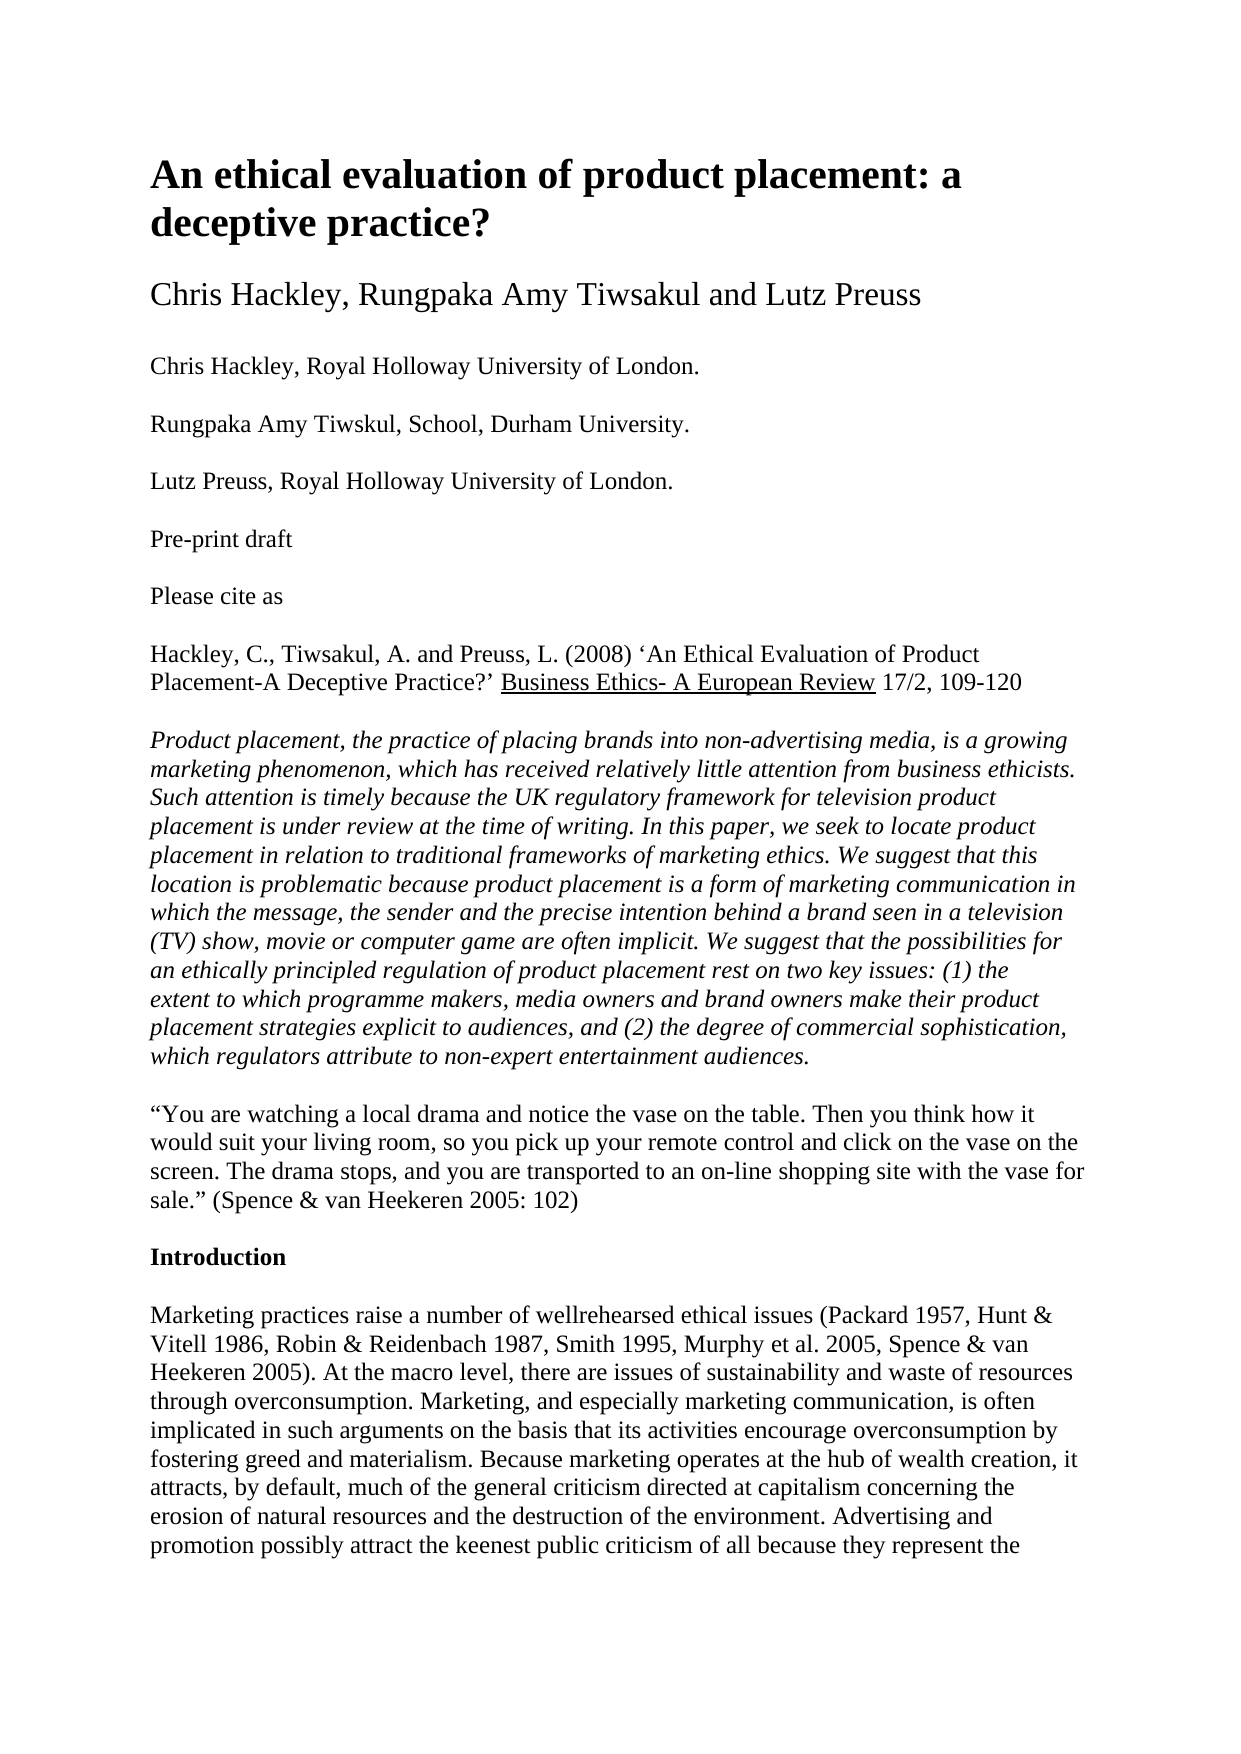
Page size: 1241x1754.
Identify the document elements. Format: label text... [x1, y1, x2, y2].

text extent to which programme makers, media owners and brand owners make their product placement strategies explicit to audiences, and (2) the degree of commercial sophistication, which regulators attribute to non-expert entertainment audiences. [150, 984, 1090, 1070]
text Introduction [150, 1242, 1090, 1271]
text Rungpaka Amy Tiwskul, School, Durham University. [150, 409, 1090, 437]
text An ethical evaluation of product placement: a deceptive practice? [150, 150, 1090, 246]
text Marketing practices raise a number of wellrehearsed ethical issues (Packard 1957, Hunt & [150, 1300, 1090, 1329]
text Pre-print draft [150, 524, 1090, 552]
text Chris Hackley, Rungpaka Amy Tiwsakul and Lutz Preuss [150, 274, 1090, 313]
text “You are watching a local drama and notice the vase on the table. Then you think how it would suit your living room, so you pick up your remote control and click on the vase on the screen. The drama stops, and you are transported to an on-line shopping site with the vase for sale.” (Spence & van Heekeren 2005: 102) [150, 1099, 1090, 1214]
text Chris Hackley, Royal Holloway University of London. [150, 351, 1090, 380]
text Lutz Preuss, Royal Holloway University of London. [150, 466, 1090, 495]
text Please cite as [150, 581, 1090, 610]
text Hackley, C., Tiwsakul, A. and Preuss, L. (2008) ‘An Ethical Evaluation of Product Placement-A Deceptive Practice?’ Business Ethics- A European Review 17/2, 109-120 [150, 639, 1090, 696]
text Vitell 1986, Robin & Reidenbach 1987, Smith 1995, Murphy et al. 2005, Spence & van Heekeren 2005). At the macro level, there are issues of sustainability and waste of resources through overconsumption. Marketing, and especially marketing communication, is often implicated in such arguments on the basis that its activities encourage overconsumption by fostering greed and materialism. Because marketing operates at the hub of wealth creation, it attracts, by default, much of the general criticism directed at capitalism concerning the erosion of natural resources and the destruction of the environment. Advertising and promotion possibly attract the keenest public criticism of all because they represent the [150, 1329, 1090, 1559]
text Product placement, the practice of placing brands into non-advertising media, is a growing marketing phenomenon, which has received relatively little attention from business ethicists. Such attention is timely because the UK regulatory framework for television product placement is under review at the time of writing. In this paper, we seek to locate product placement in relation to traditional frameworks of marketing ethics. We suggest that this location is problematic because product placement is a form of marketing communication in which the message, the sender and the precise intention behind a brand seen in a television (TV) show, movie or computer game are often implicit. We suggest that the possibilities for an ethically principled regulation of product placement rest on two key issues: (1) the [150, 725, 1090, 984]
